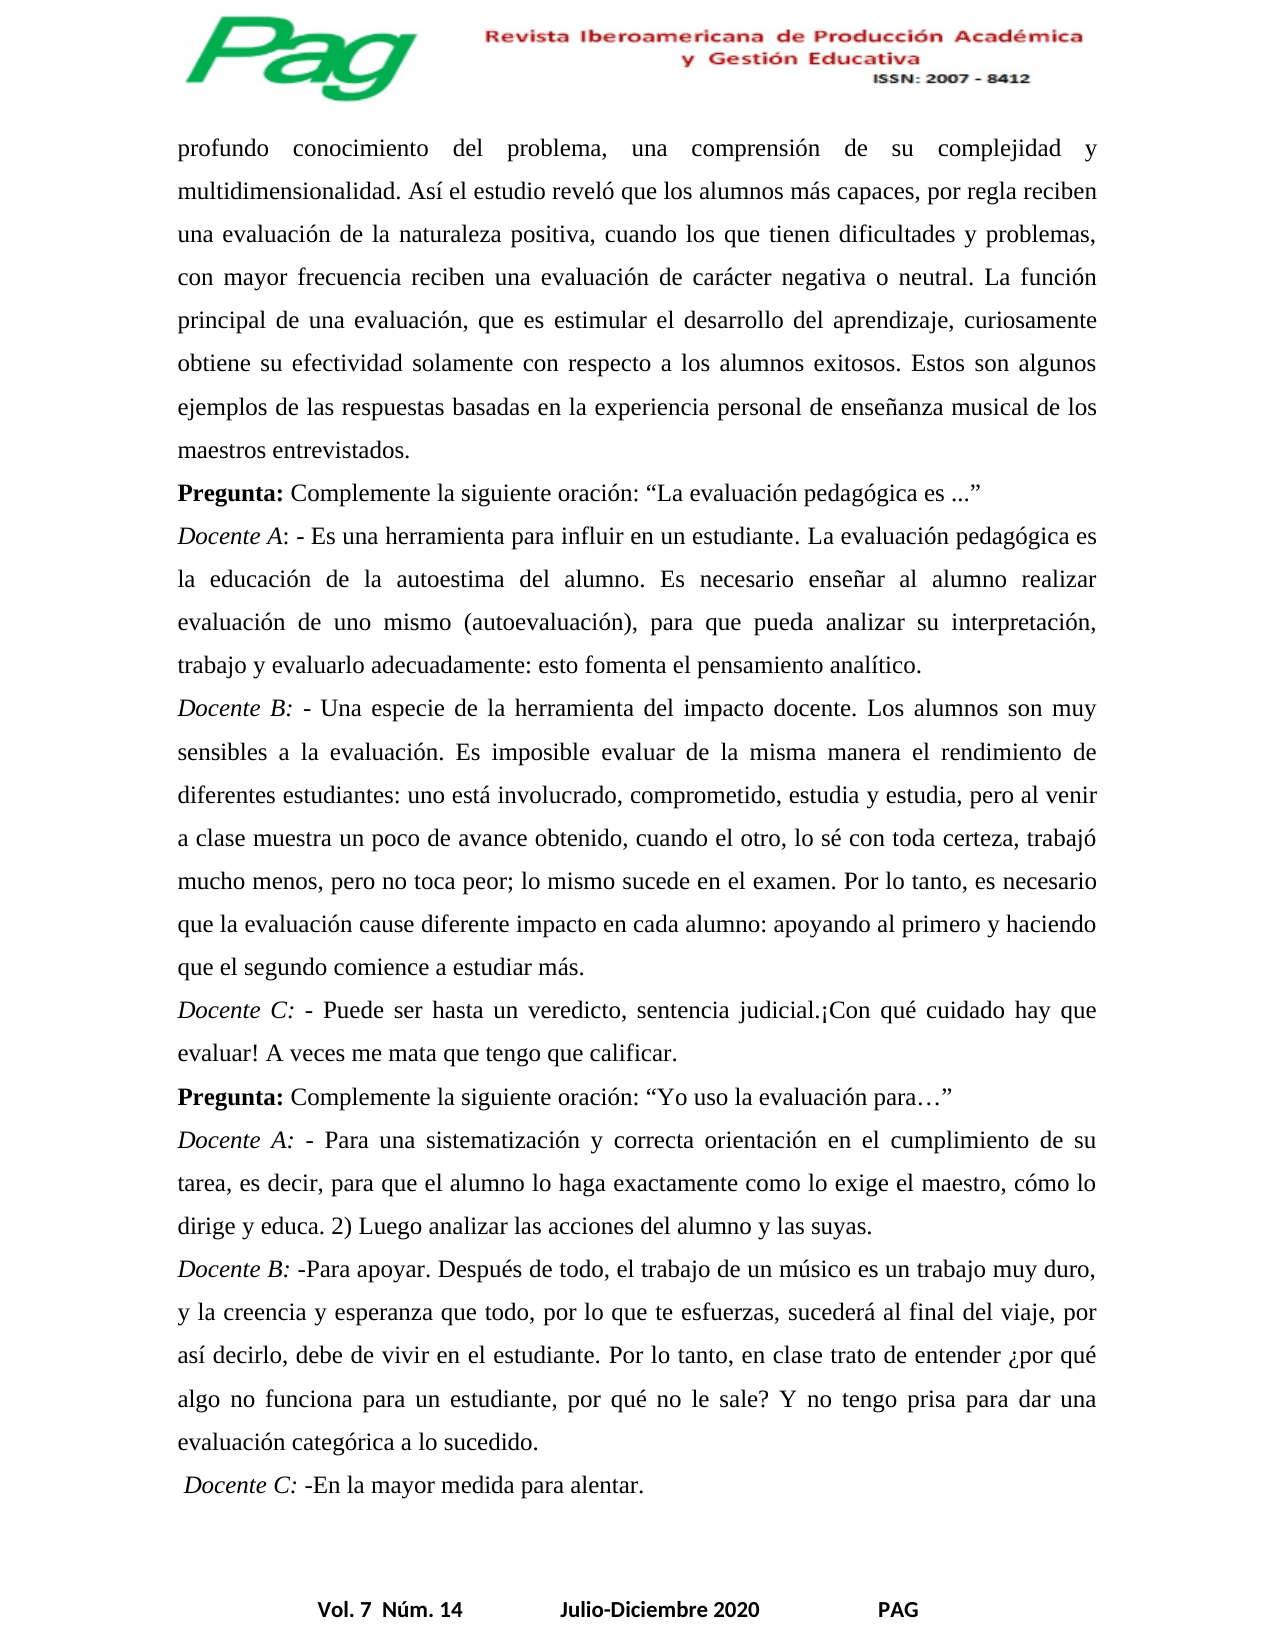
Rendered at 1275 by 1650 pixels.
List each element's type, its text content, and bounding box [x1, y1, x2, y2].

text Docente C: - Puede ser hasta un veredicto, sentencia judicial.¡Con qué cuidado hay que evaluar! A veces me mata que tengo que calificar. [177, 995, 1098, 1067]
text Docente B: - Una especie de la herramienta del impacto docente. Los alumnos son muy sensibles a la evaluación. Es imposible evaluar de la misma manera el rendimiento de diferentes estudiantes: uno está involucrado, comprometido, estudia y estudia, pero al venir a clase muestra un poco de avance obtenido, cuando el otro, lo sé con toda certeza, trabajó mucho menos, pero no toca peor; lo mismo sucede en el examen. Por lo tanto, es necesario que la evaluación cause diferente impacto en cada alumno: apoyando al primero y haciendo que el segundo comience a estudiar más. [177, 693, 1098, 981]
text Pregunta: Complemente la siguiente oración: “Yo uso la evaluación para…” [177, 1082, 1098, 1110]
text Docente C: -En la mayor medida para alentar. [177, 1471, 1098, 1499]
text Docente A: - Es una herramienta para influir en un estudiante. La evaluación pedagógica es la educación de la autoestima del alumno. Es necesario enseñar al alumno realizar evaluación de uno mismo (autoevaluación), para que pueda analizar su interpretación, trabajo y evaluarlo adecuadamente: esto fomenta el pensamiento analítico. [177, 521, 1098, 679]
text Docente A: - Para una sistematización y correcta orientación en el cumplimiento de su tarea, es decir, para que el alumno lo haga exactamente como lo exige el maestro, cómo lo dirige y educa. 2) Luego analizar las acciones del alumno y las suyas. [177, 1125, 1098, 1240]
picture [177, 14, 1098, 115]
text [177, 133, 1098, 463]
text Docente B: -Para apoyar. Después de todo, el trabajo de un músico es un trabajo muy duro, y la creencia y esperanza que todo, por lo que te esfuerzas, sucederá al final del viaje, por así decirlo, debe de vivir en el estudiante. Por lo tanto, en clase trato de entender ¿por qué algo no funciona para un estudiante, por qué no le sale? Y no tengo prisa para dar una evaluación categórica a lo sucedido. [177, 1254, 1098, 1456]
text Pregunta: Complemente la siguiente oración: “La evaluación pedagógica es ...” [177, 478, 1098, 507]
